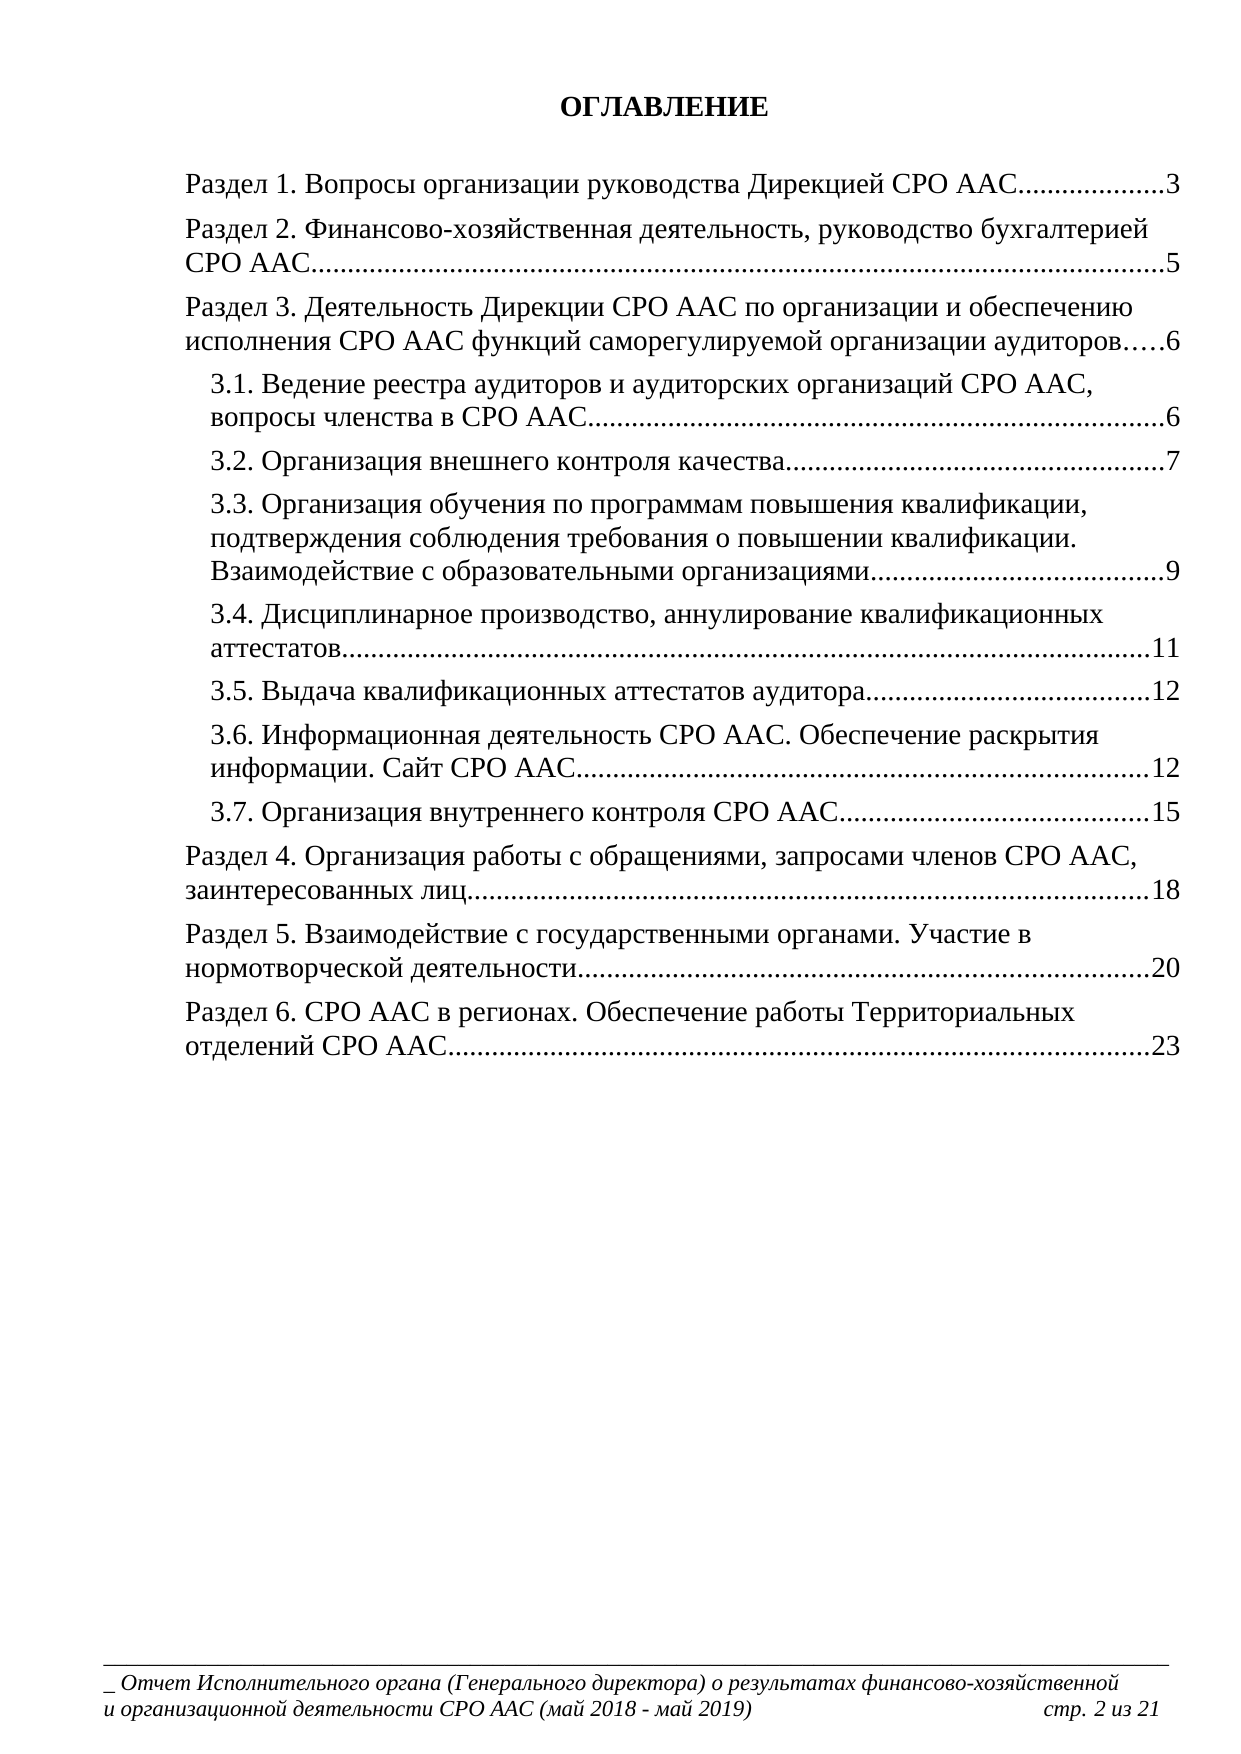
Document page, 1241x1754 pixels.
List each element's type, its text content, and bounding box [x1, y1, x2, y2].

text ОГЛАВЛЕНИЕ [148, 89, 1181, 122]
